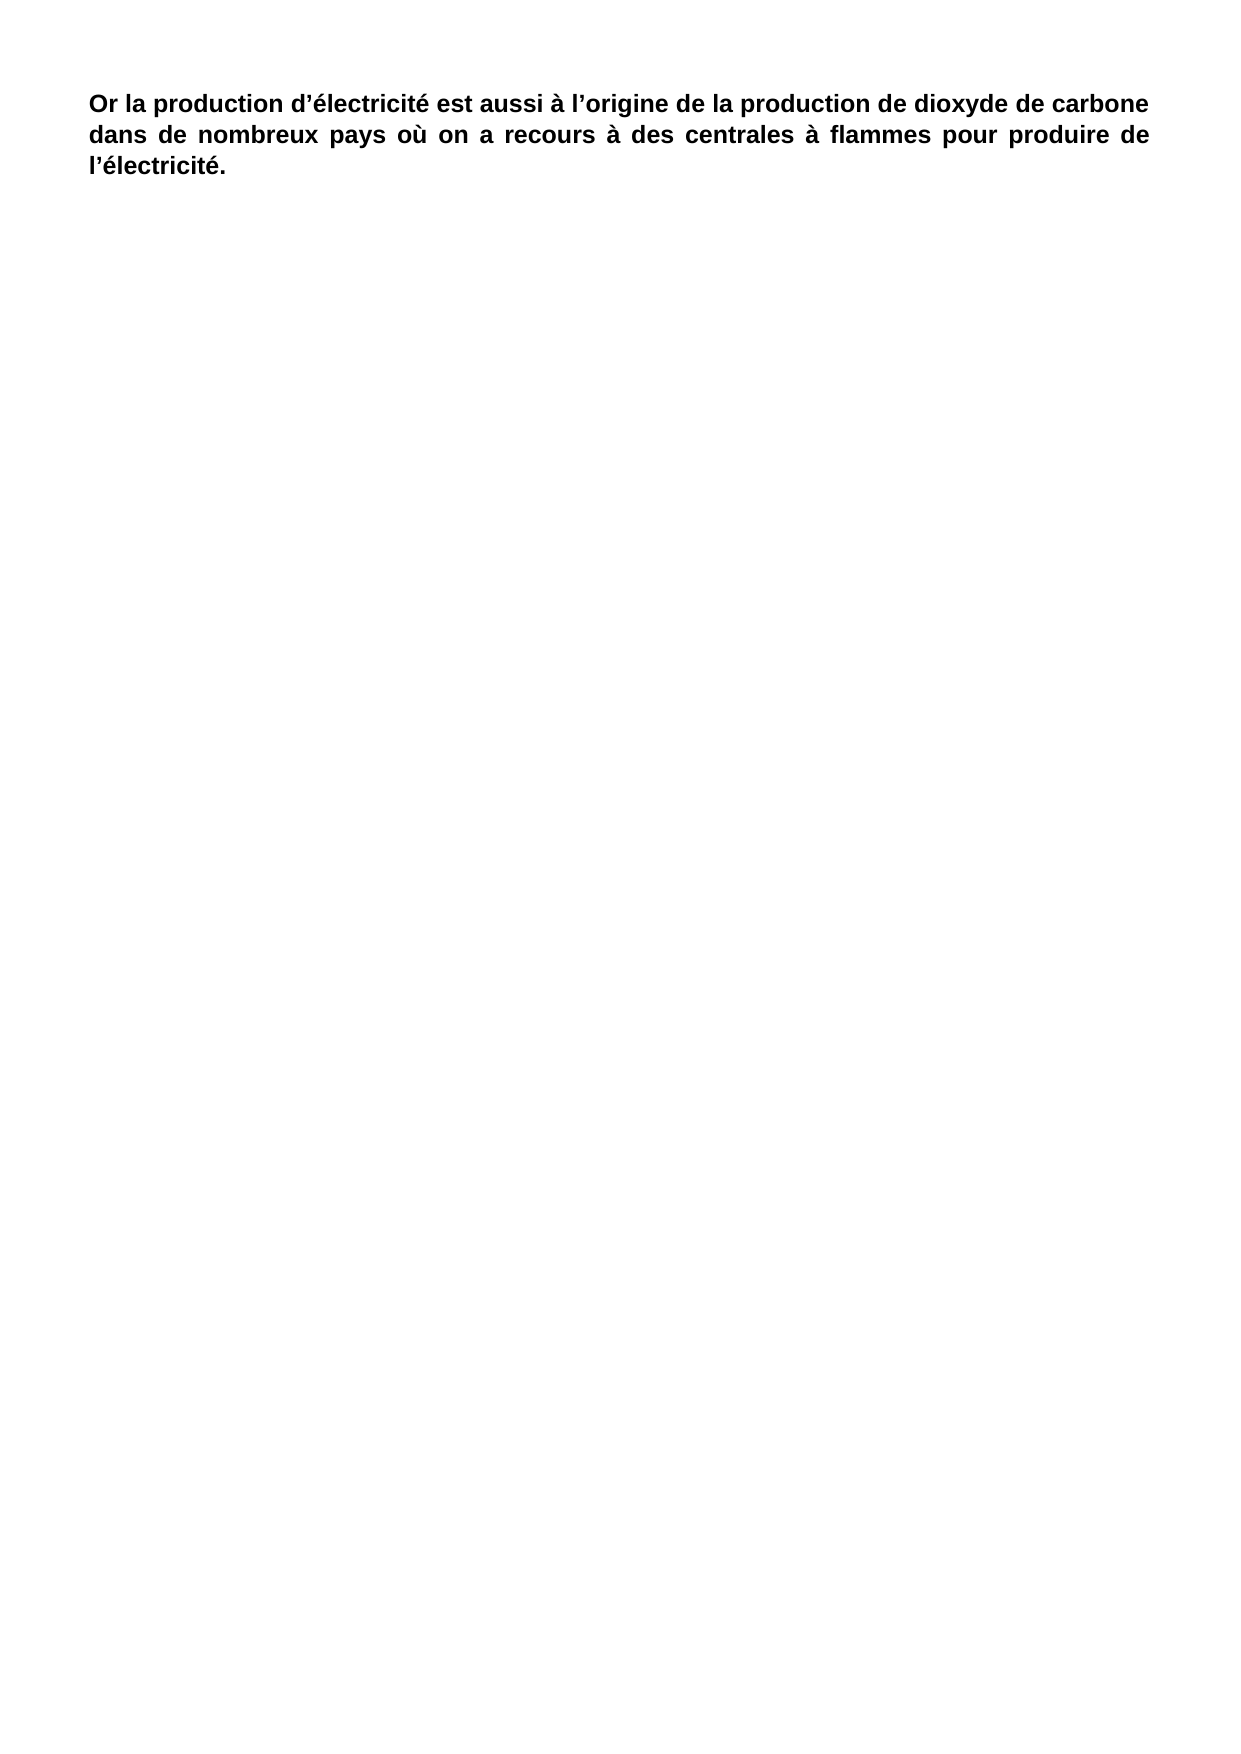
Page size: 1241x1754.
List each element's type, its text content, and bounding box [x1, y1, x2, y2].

text Or la production d’électricité est aussi à l’origine de la production de dioxyde de carbone dans de nombreux pays où on a recours à des centrales à flammes pour produire de l’électricité. [89, 89, 1152, 179]
